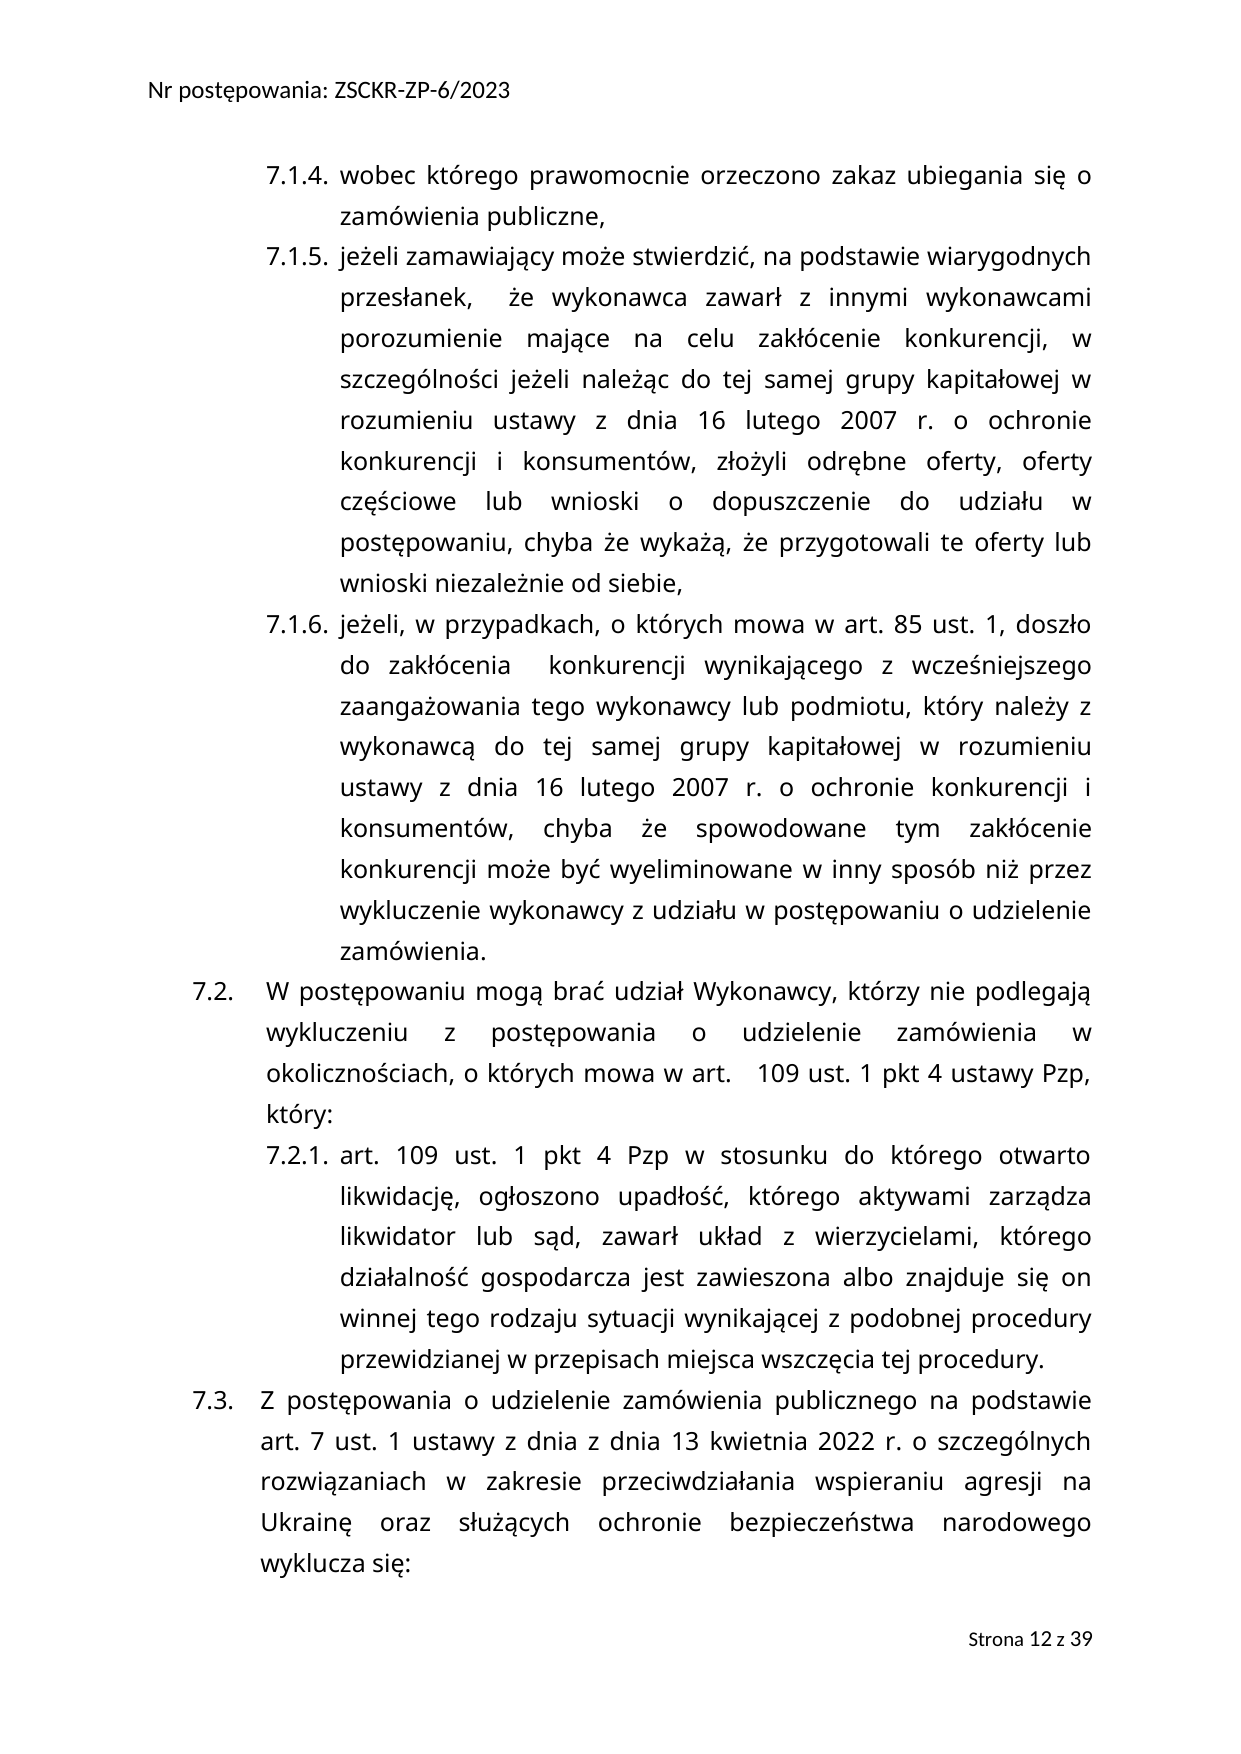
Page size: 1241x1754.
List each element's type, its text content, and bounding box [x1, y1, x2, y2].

list wobec którego prawomocnie orzeczono zakaz ubiegania się o zamówienia publiczne, [266, 157, 1093, 232]
list jeżeli, w przypadkach, o których mowa w art. 85 ust. 1, doszło do zakłócenia konkurencji wynikającego z wcześniejszego zaangażowania tego wykonawcy lub podmiotu, który należy z wykonawcą do tej samej grupy kapitałowej w rozumieniu ustawy z dnia 16 lutego 2007 r. o ochronie konkurencji i konsumentów, chyba że spowodowane tym zakłócenie konkurencji może być wyeliminowane w inny sposób niż przez wykluczenie wykonawcy z udziału w postępowaniu o udzielenie zamówienia. [266, 607, 1093, 967]
list jeżeli zamawiający może stwierdzić, na podstawie wiarygodnych przesłanek, że wykonawca zawarł z innymi wykonawcami porozumienie mające na celu zakłócenie konkurencji, w szczególności jeżeli należąc do tej samej grupy kapitałowej w rozumieniu ustawy z dnia 16 lutego 2007 r. o ochronie konkurencji i konsumentów, złożyli odrębne oferty, oferty częściowe lub wnioski o dopuszczenie do udziału w postępowaniu, chyba że wykażą, że przygotowali te oferty lub wnioski niezależnie od siebie, [266, 239, 1093, 600]
list art. 109 ust. 1 pkt 4 Pzp w stosunku do którego otwarto likwidację, ogłoszono upadłość, którego aktywami zarządza likwidator lub sąd, zawarł układ z wierzycielami, którego działalność gospodarcza jest zawieszona albo znajduje się on winnej tego rodzaju sytuacji wynikającej z podobnej procedury przewidzianej w przepisach miejsca wszczęcia tej procedury. [266, 1137, 1093, 1376]
list Z postępowania o udzielenie zamówienia publicznego na podstawie art. 7 ust. 1 ustawy z dnia z dnia 13 kwietnia 2022 r. o szczególnych rozwiązaniach w zakresie przeciwdziałania wspieraniu agresji na Ukrainę oraz służących ochronie bezpieczeństwa narodowego wyklucza się: [192, 1382, 1093, 1580]
list W postępowaniu mogą brać udział Wykonawcy, którzy nie podlegają wykluczeniu z postępowania o udzielenie zamówienia w okolicznościach, o których mowa w art. 109 ust. 1 pkt 4 ustawy Pzp, który: [192, 974, 1093, 1131]
